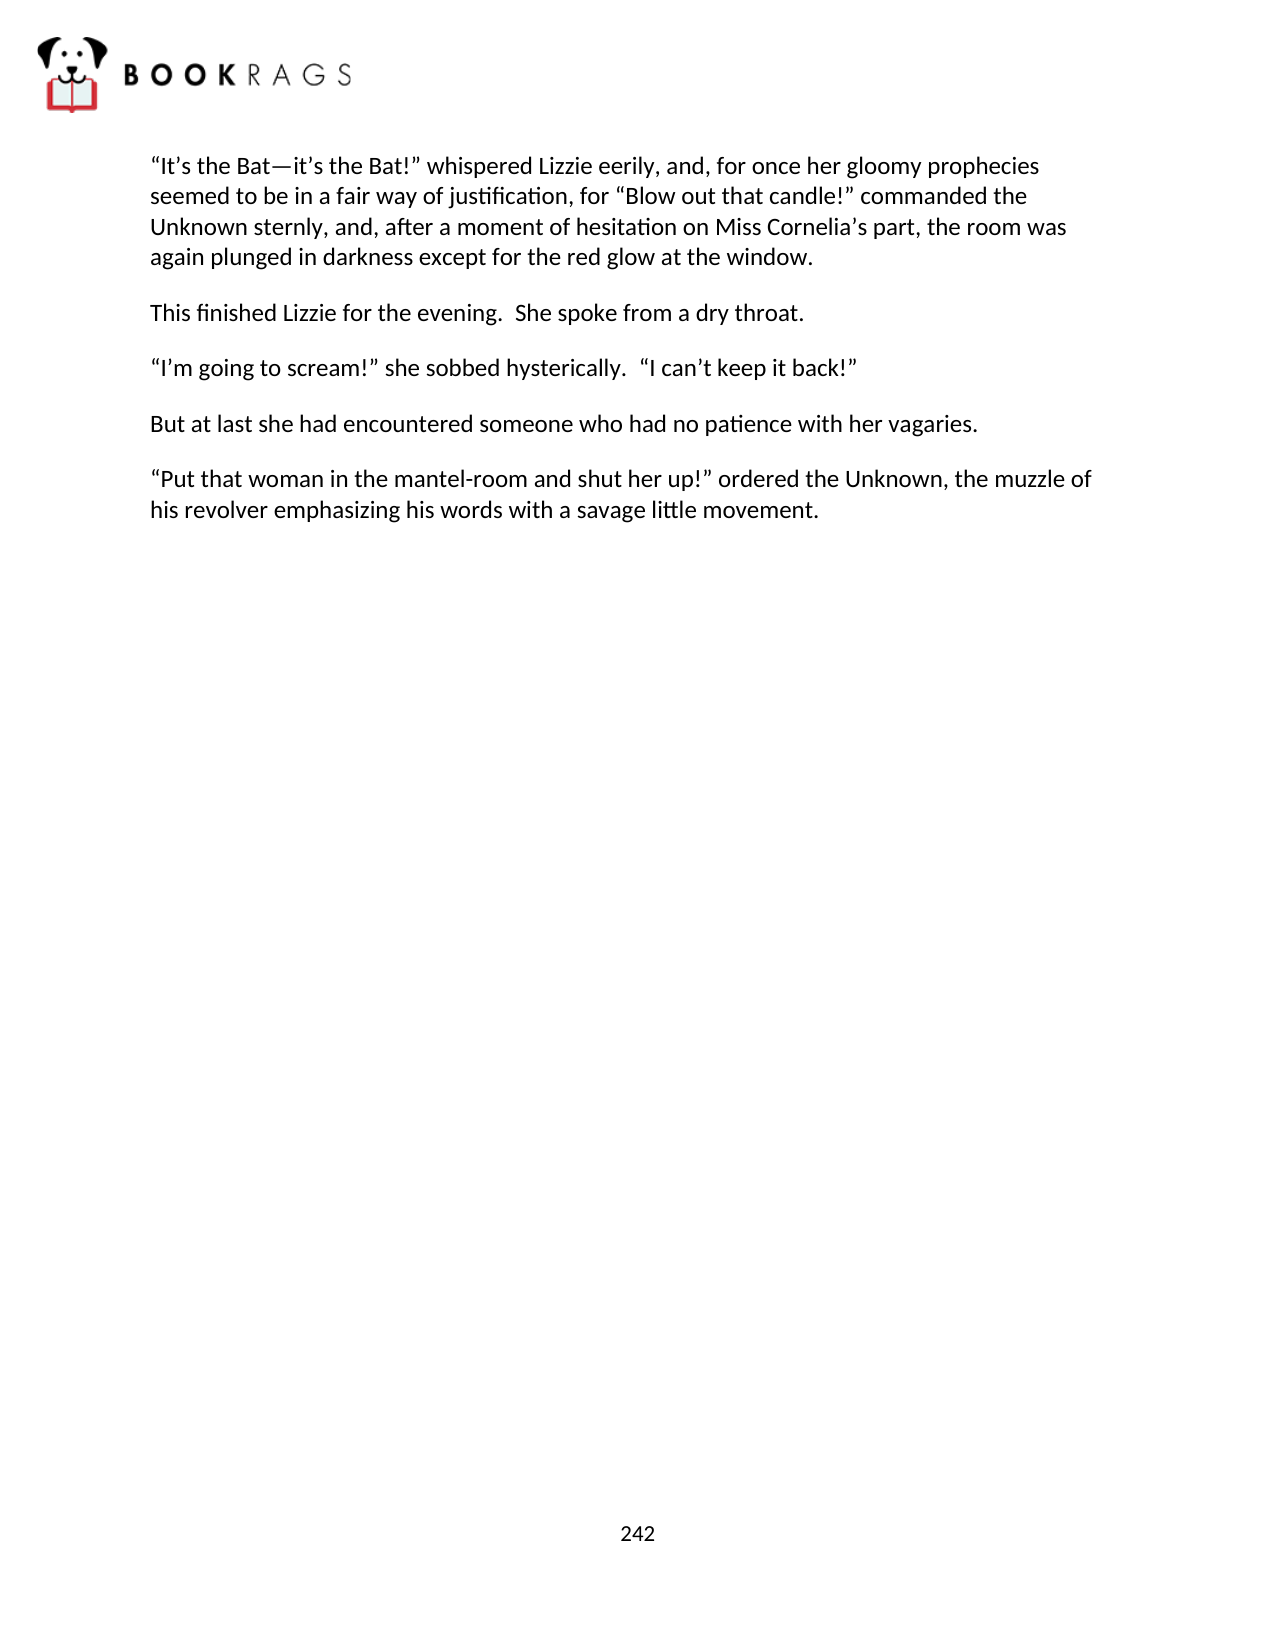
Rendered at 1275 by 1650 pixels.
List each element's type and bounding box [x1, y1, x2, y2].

picture [37, 37, 351, 113]
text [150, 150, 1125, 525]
